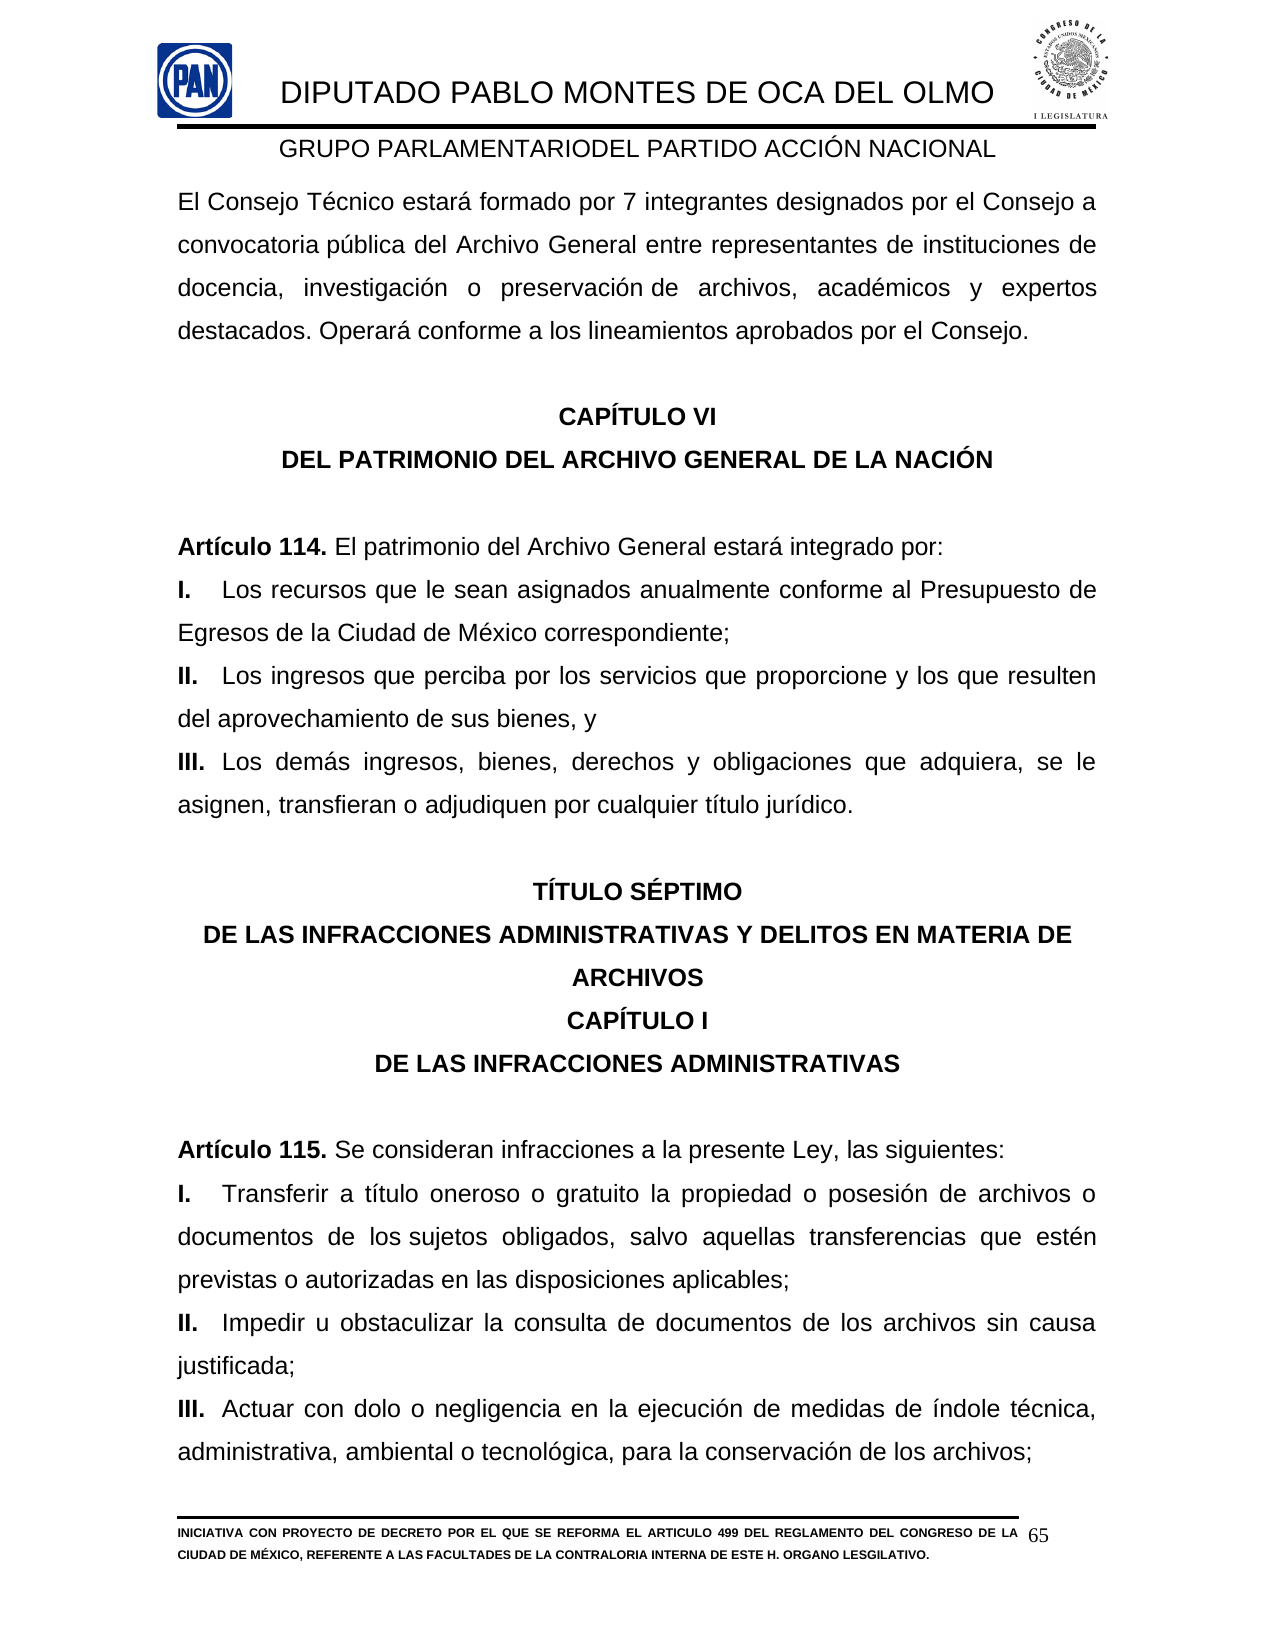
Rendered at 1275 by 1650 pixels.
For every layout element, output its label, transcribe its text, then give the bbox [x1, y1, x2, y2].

picture [1033, 19, 1109, 119]
list El Consejo Técnico estará formado por 7 integrantes designados por el Consejo a convocatoria pública del Archivo General entre representantes de instituciones de docencia, investigación o preservación de archivos, académicos y expertos destacados. Operará conforme a los lineamientos aprobados por el Consejo. [177, 187, 1098, 345]
list Los recursos que le sean asignados anualmente conforme al Presupuesto de Egresos de la Ciudad de México correspondiente; [177, 575, 1098, 647]
list DE LAS INFRACCIONES ADMINISTRATIVAS [177, 1049, 1098, 1078]
list Artículo 115. Se consideran infracciones a la presente Ley, las siguientes: [177, 1135, 1098, 1164]
picture [157, 43, 233, 118]
list Los ingresos que perciba por los servicios que proporcione y los que resulten del aprovechamiento de sus bienes, y [177, 661, 1098, 733]
list Artículo 114. El patrimonio del Archivo General estará integrado por: [177, 532, 1098, 560]
list DEL PATRIMONIO DEL ARCHIVO GENERAL DE LA NACIÓN [177, 445, 1098, 474]
list Transferir a título oneroso o gratuito la propiedad o posesión de archivos o documentos de los sujetos obligados, salvo aquellas transferencias que estén previstas o autorizadas en las disposiciones aplicables; [177, 1178, 1098, 1293]
list DE LAS INFRACCIONES ADMINISTRATIVAS Y DELITOS EN MATERIA DE ARCHIVOS [177, 920, 1098, 992]
list Los demás ingresos, bienes, derechos y obligaciones que adquiera, se le asignen, transfieran o adjudiquen por cualquier título jurídico. [177, 747, 1098, 819]
list Actuar con dolo o negligencia en la ejecución de medidas de índole técnica, administrativa, ambiental o tecnológica, para la conservación de los archivos; [177, 1394, 1098, 1466]
list CAPÍTULO I [177, 1006, 1098, 1035]
list TÍTULO SÉPTIMO [177, 877, 1098, 905]
list Impedir u obstaculizar la consulta de documentos de los archivos sin causa justificada; [177, 1308, 1098, 1380]
list CAPÍTULO VI [177, 402, 1098, 431]
